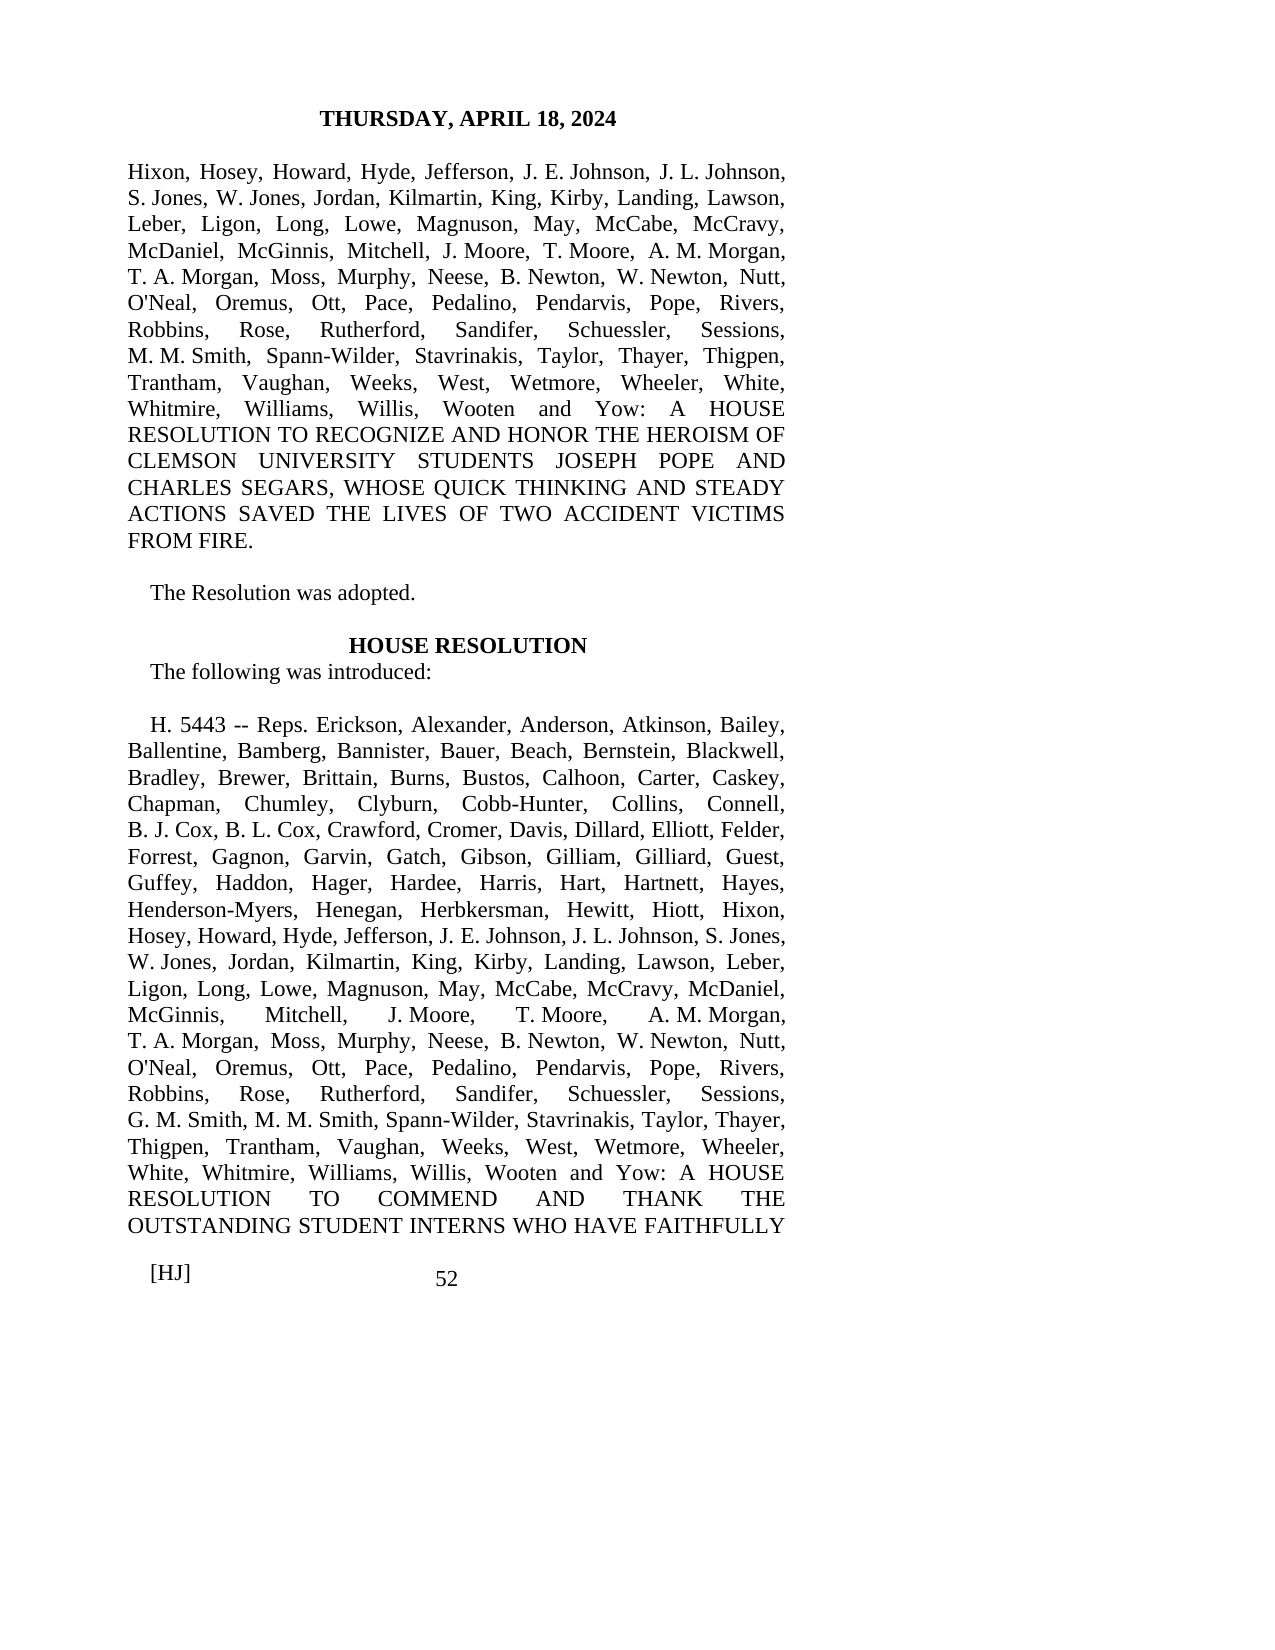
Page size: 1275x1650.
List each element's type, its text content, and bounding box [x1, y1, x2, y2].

text The Resolution was adopted. [127, 579, 786, 606]
text The following was introduced: [127, 658, 786, 685]
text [127, 711, 786, 1238]
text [127, 158, 786, 553]
text HOUSE RESOLUTION [127, 632, 786, 658]
